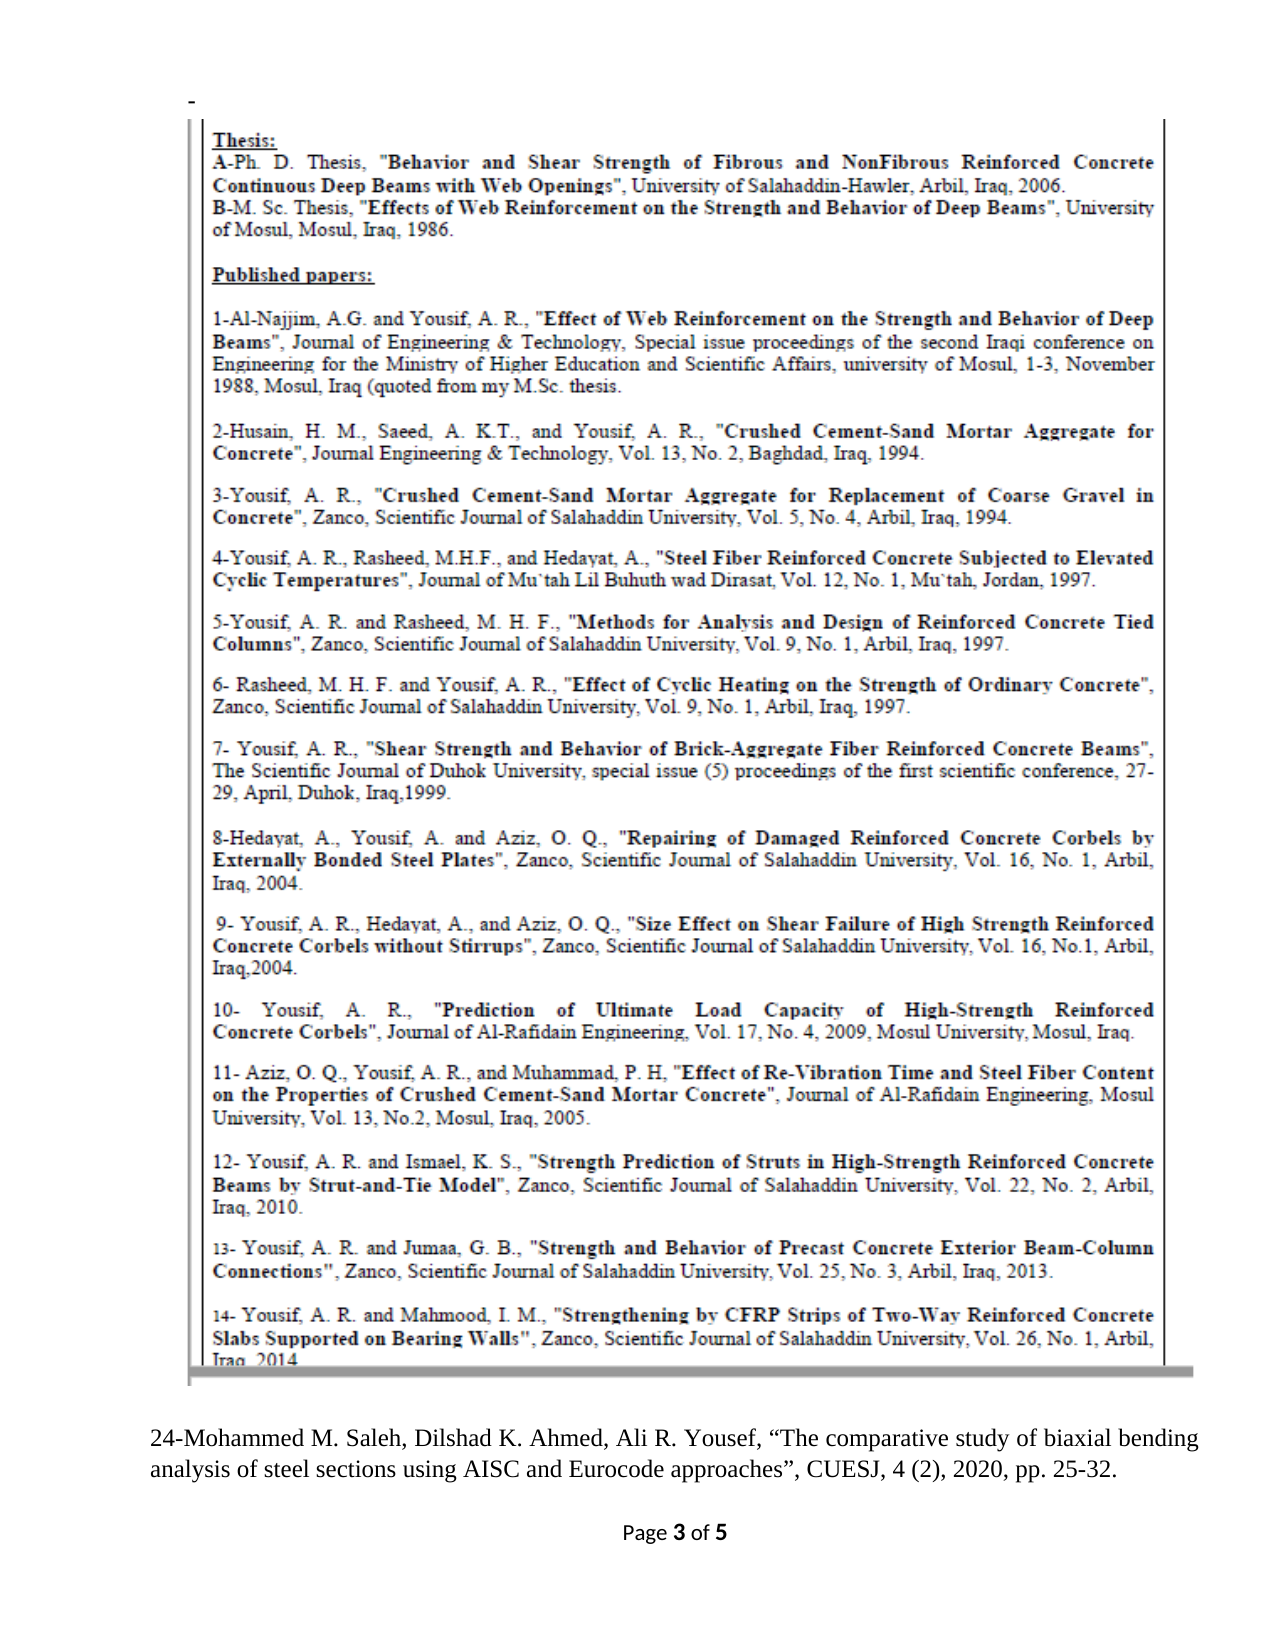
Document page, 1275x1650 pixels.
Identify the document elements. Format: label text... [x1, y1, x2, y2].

text 24-Mohammed M. Saleh, Dilshad K. Ahmed, Ali R. Yousef, “The comparative study of biaxial bending analysis of steel sections using AISC and Eurocode approaches”, CUESJ, 4 (2), 2020, pp. 25-32. [150, 1423, 1200, 1483]
picture [187, 119, 1194, 1386]
